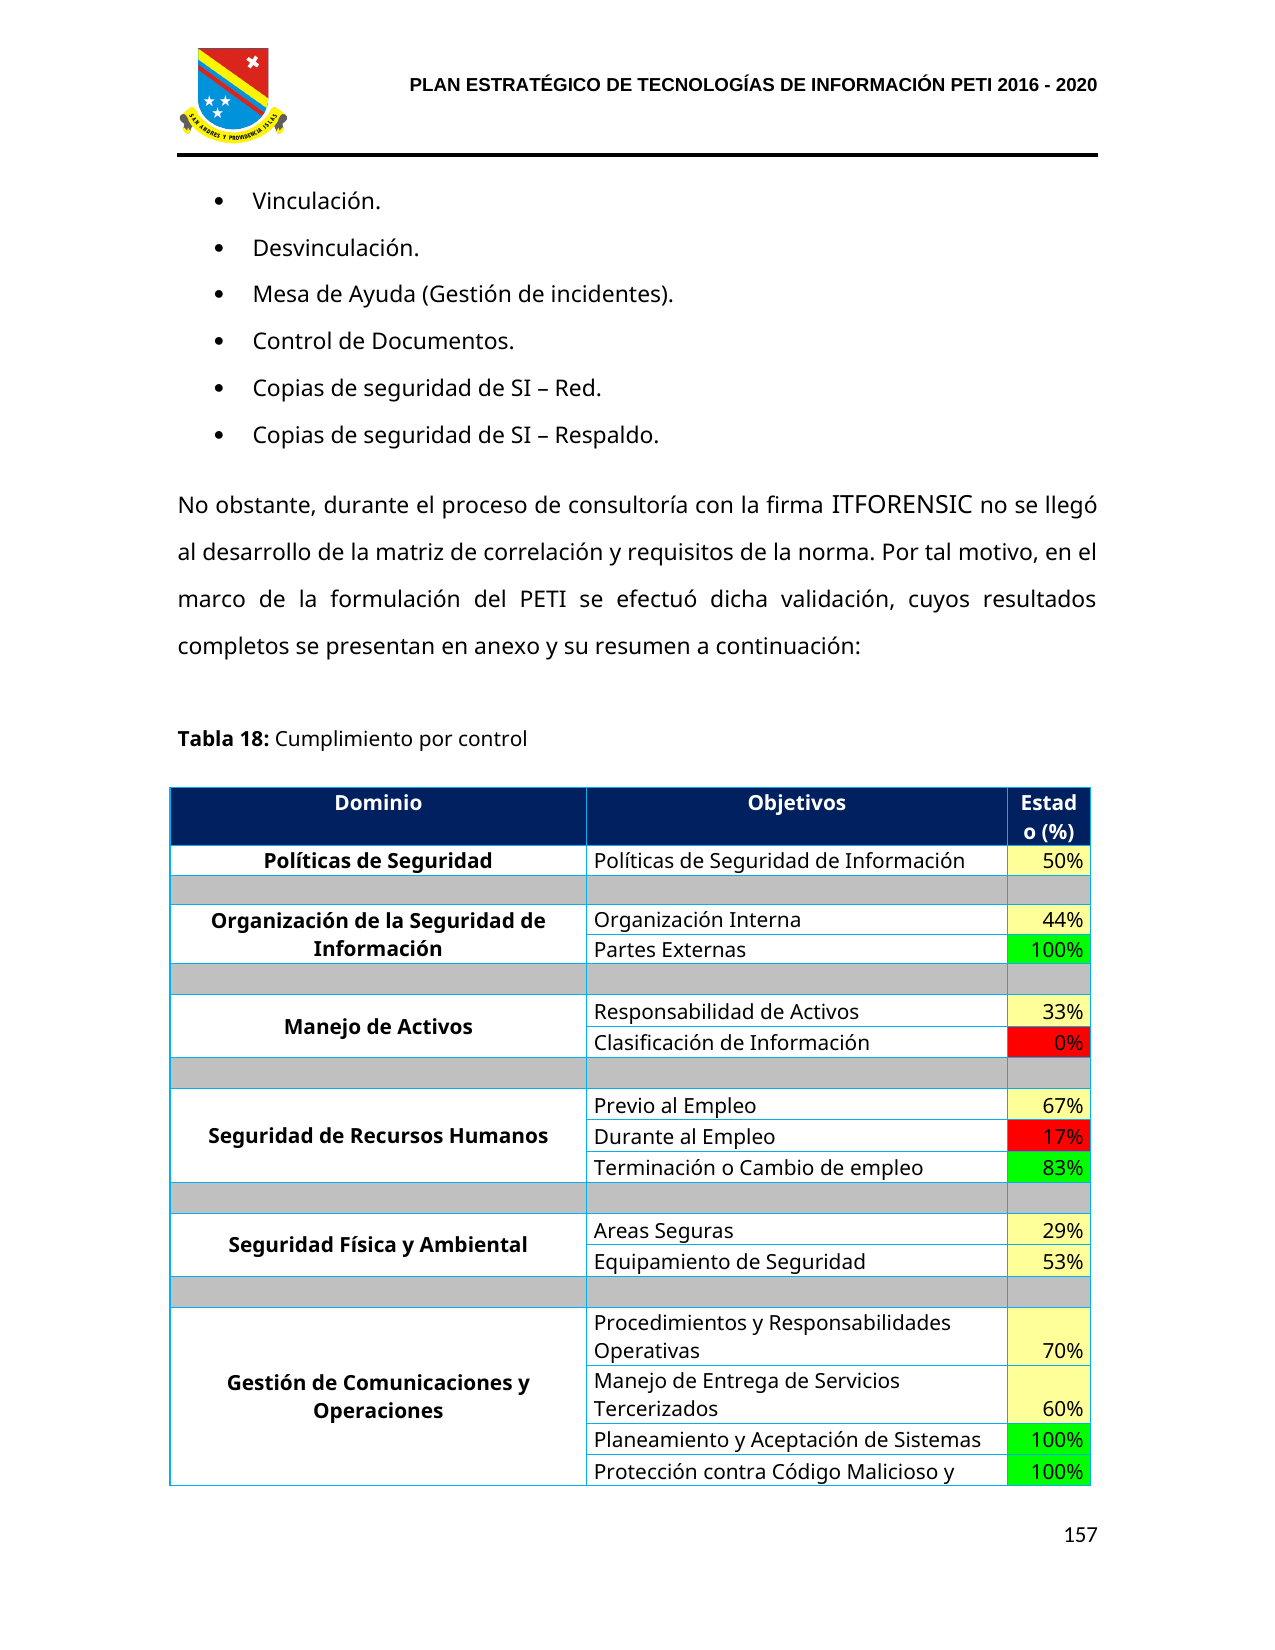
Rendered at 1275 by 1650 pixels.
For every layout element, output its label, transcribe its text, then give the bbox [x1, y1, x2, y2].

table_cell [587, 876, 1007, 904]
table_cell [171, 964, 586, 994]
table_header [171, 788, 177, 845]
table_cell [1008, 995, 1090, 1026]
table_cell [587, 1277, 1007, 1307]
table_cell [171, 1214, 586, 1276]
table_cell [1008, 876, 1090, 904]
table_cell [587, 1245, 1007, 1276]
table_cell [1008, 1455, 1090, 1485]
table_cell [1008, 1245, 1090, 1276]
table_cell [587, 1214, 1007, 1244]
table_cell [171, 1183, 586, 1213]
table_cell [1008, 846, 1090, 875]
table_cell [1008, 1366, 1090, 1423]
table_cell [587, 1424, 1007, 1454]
list Desvinculación. [215, 231, 1098, 263]
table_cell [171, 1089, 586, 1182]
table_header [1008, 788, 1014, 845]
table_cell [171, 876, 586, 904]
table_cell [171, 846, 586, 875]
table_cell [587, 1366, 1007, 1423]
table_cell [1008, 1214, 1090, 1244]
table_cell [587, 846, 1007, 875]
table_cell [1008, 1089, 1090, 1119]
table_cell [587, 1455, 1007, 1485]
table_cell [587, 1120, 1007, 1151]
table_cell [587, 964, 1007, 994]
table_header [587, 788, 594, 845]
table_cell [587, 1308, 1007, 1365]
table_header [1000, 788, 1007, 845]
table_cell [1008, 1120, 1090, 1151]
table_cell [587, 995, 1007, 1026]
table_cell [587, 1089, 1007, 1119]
list Copias de seguridad de SI – Red. [215, 372, 1098, 403]
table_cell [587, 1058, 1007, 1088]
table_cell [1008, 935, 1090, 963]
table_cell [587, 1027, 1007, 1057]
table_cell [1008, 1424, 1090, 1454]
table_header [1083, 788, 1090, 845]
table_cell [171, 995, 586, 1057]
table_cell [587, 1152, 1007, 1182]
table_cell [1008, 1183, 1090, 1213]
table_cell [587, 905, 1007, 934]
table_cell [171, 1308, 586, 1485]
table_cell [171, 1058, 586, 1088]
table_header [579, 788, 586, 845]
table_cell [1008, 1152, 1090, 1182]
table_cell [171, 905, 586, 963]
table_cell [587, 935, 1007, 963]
picture [179, 48, 288, 144]
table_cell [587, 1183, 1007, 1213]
list Vinculación. [215, 184, 1098, 216]
list Control de Documentos. [215, 325, 1098, 356]
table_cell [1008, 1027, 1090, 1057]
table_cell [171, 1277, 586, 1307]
list Copias de seguridad de SI – Respaldo. [215, 419, 1098, 450]
list Mesa de Ayuda (Gestión de incidentes). [215, 278, 1098, 309]
text No obstante, durante el proceso de consultoría con la firma ITFORENSIC no se llegó al desarrollo de la matriz de correlación y requisitos de la norma. Por tal motivo, en el marco de la formulación del PETI se efectuó dicha validación, cuyos resultados completos se presentan en anexo y su resumen a continuación: [177, 487, 1098, 661]
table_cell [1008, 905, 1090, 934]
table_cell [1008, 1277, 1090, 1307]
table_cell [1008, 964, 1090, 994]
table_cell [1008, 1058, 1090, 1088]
text Tabla 18: Cumplimiento por control [177, 724, 1098, 752]
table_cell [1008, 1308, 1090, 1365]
